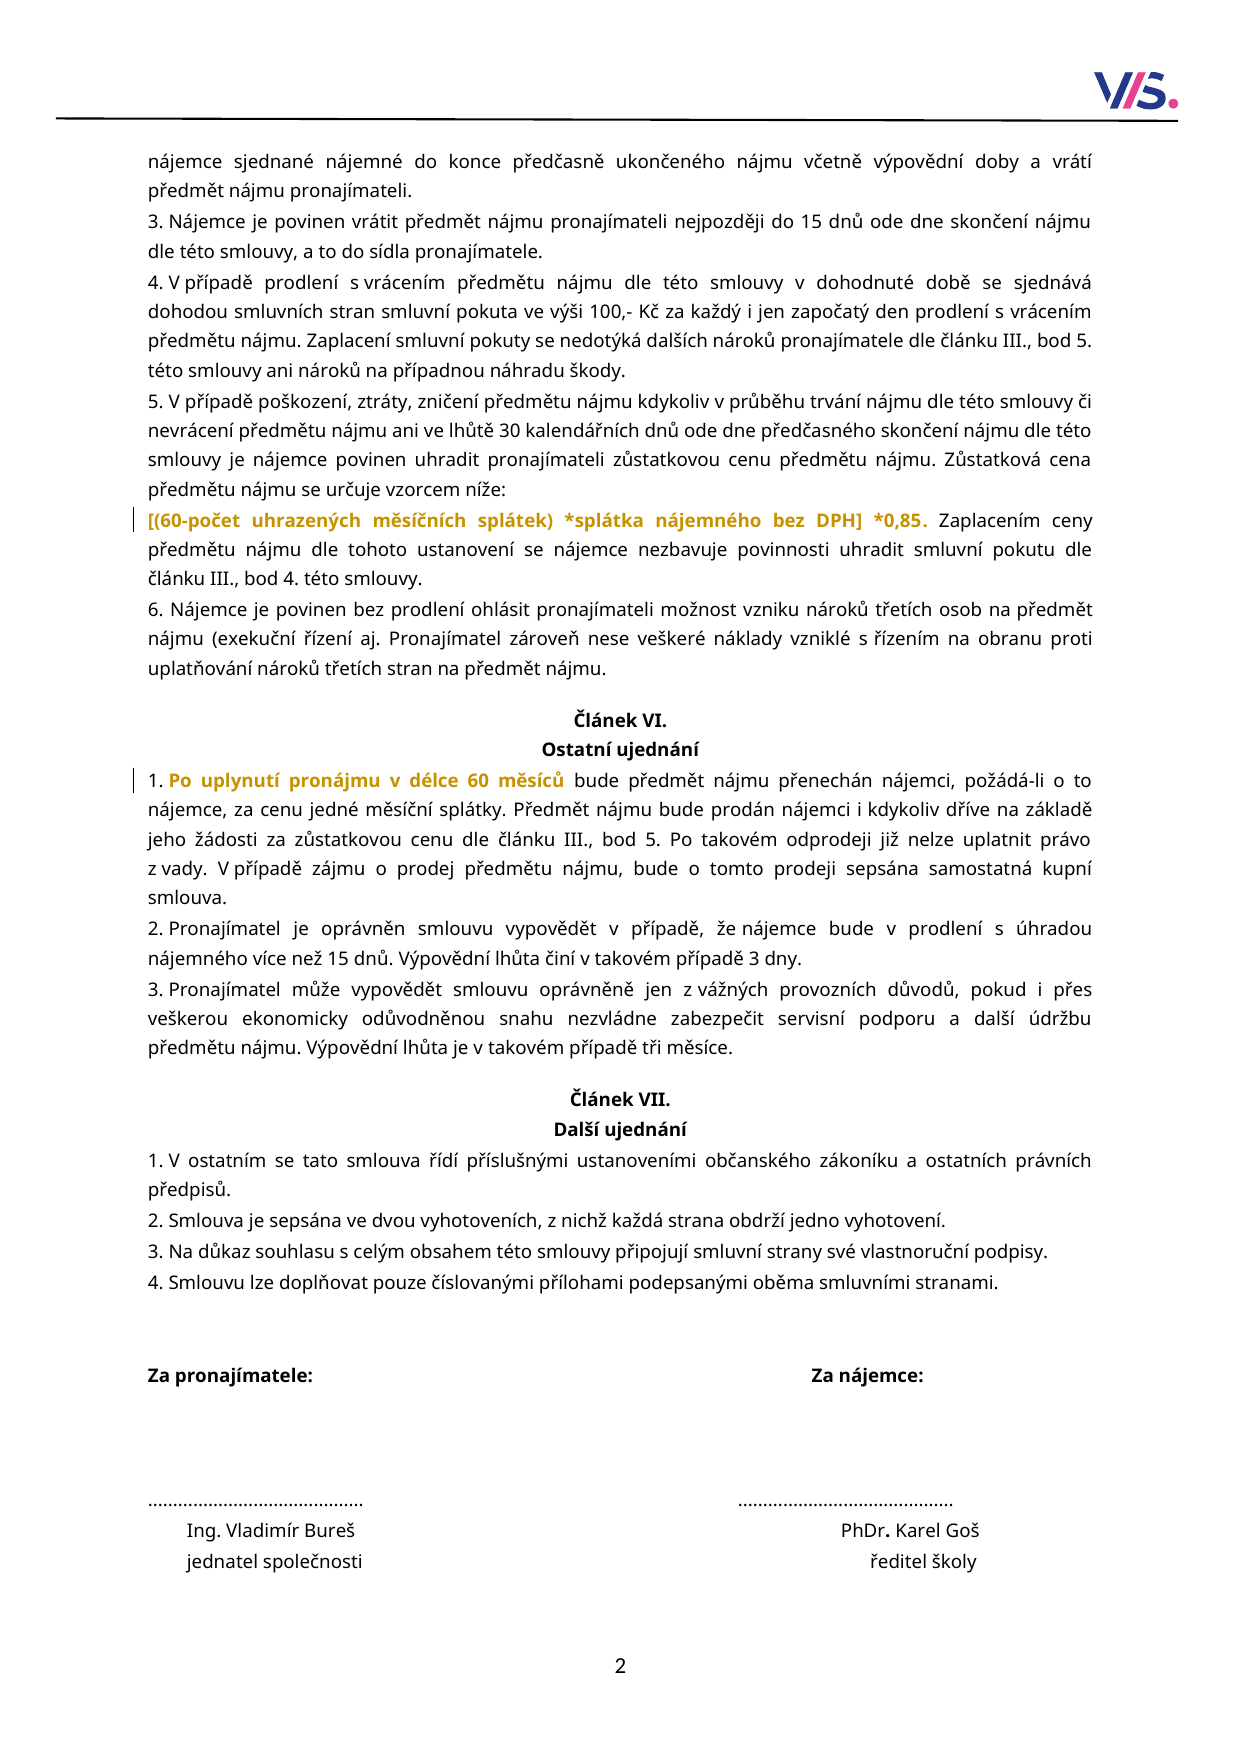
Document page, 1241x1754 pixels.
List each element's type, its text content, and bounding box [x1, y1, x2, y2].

text 4. Smlouvu lze doplňovat pouze číslovanými přílohami podepsanými oběma smluvními stranami. [148, 1269, 1093, 1295]
text 3. Na důkaz souhlasu s celým obsahem této smlouvy připojují smluvní strany své vlastnoruční podpisy. [148, 1238, 1093, 1264]
text Článek VII. [148, 1087, 1093, 1112]
picture [1092, 69, 1180, 112]
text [148, 148, 1093, 203]
text Ing. Vladimír Bureš PhDr. Karel Goš [148, 1518, 1093, 1543]
text Za pronajímatele: Za nájemce: [148, 1362, 1093, 1388]
text 6. Nájemce je povinen bez prodlení ohlásit pronajímateli možnost vzniku nároků třetích osob na předmět nájmu (exekuční řízení aj. Pronajímatel zároveň nese veškeré náklady vzniklé s řízením na obranu proti uplatňování nároků třetích stran na předmět nájmu. [148, 596, 1093, 681]
text 3. Pronajímatel může vypovědět smlouvu oprávněně jen z vážných provozních důvodů, pokud i přes veškerou ekonomicky odůvodněnou snahu nezvládne zabezpečit servisní podporu a další údržbu předmětu nájmu. Výpovědní lhůta je v takovém případě tři měsíce. [148, 976, 1093, 1060]
text 3. Nájemce je povinen vrátit předmět nájmu pronajímateli nejpozději do 15 dnů ode dne skončení nájmu dle této smlouvy, a to do sídla pronajímatele. [148, 209, 1093, 264]
text 1. Po uplynutí pronájmu v délce 60 měsíců bude předmět nájmu přenechán nájemci, požádá-li o to nájemce, za cenu jedné měsíční splátky. Předmět nájmu bude prodán nájemci i kdykoliv dříve na základě jeho žádosti za zůstatkovou cenu dle článku III., bod 5. Po takovém odprodeji již nelze uplatnit právo z vady. V případě zájmu o prodej předmětu nájmu, bude o tomto prodeji sepsána samostatná kupní smlouva. [148, 767, 1093, 910]
text Další ujednání [148, 1116, 1093, 1141]
text [(60-počet uhrazených měsíčních splátek) *splátka nájemného bez DPH] *0,85. Zaplacením ceny předmětu nájmu dle tohoto ustanovení se nájemce nezbavuje povinnosti uhradit smluvní pokutu dle článku III., bod 4. této smlouvy. [148, 507, 1093, 591]
text jednatel společnosti ředitel školy [148, 1549, 1093, 1574]
text Článek VI. [148, 707, 1093, 733]
text ........................................... ........................................... [148, 1487, 1093, 1512]
text 2. Pronajímatel je oprávněn smlouvu vypovědět v případě, že nájemce bude v prodlení s úhradou nájemného více než 15 dnů. Výpovědní lhůta činí v takovém případě 3 dny. [148, 916, 1093, 970]
text 1. V ostatním se tato smlouva řídí příslušnými ustanoveními občanského zákoníku a ostatních právních předpisů. [148, 1147, 1093, 1202]
text 5. V případě poškození, ztráty, zničení předmětu nájmu kdykoliv v průběhu trvání nájmu dle této smlouvy či nevrácení předmětu nájmu ani ve lhůtě 30 kalendářních dnů ode dne předčasného skončení nájmu dle této smlouvy je nájemce povinen uhradit pronajímateli zůstatkovou cenu předmětu nájmu. Zůstatková cena předmětu nájmu se určuje vzorcem níže: [148, 388, 1093, 501]
text 4. V případě prodlení s vrácením předmětu nájmu dle této smlouvy v dohodnuté době se sjednává dohodou smluvních stran smluvní pokuta ve výši 100,- Kč za každý i jen započatý den prodlení s vrácením předmětu nájmu. Zaplacení smluvní pokuty se nedotýká dalších nároků pronajímatele dle článku III., bod 5. této smlouvy ani nároků na případnou náhradu škody. [148, 269, 1093, 382]
text Ostatní ujednání [148, 736, 1093, 762]
text 2. Smlouva je sepsána ve dvou vyhotoveních, z nichž každá strana obdrží jedno vyhotovení. [148, 1207, 1093, 1233]
